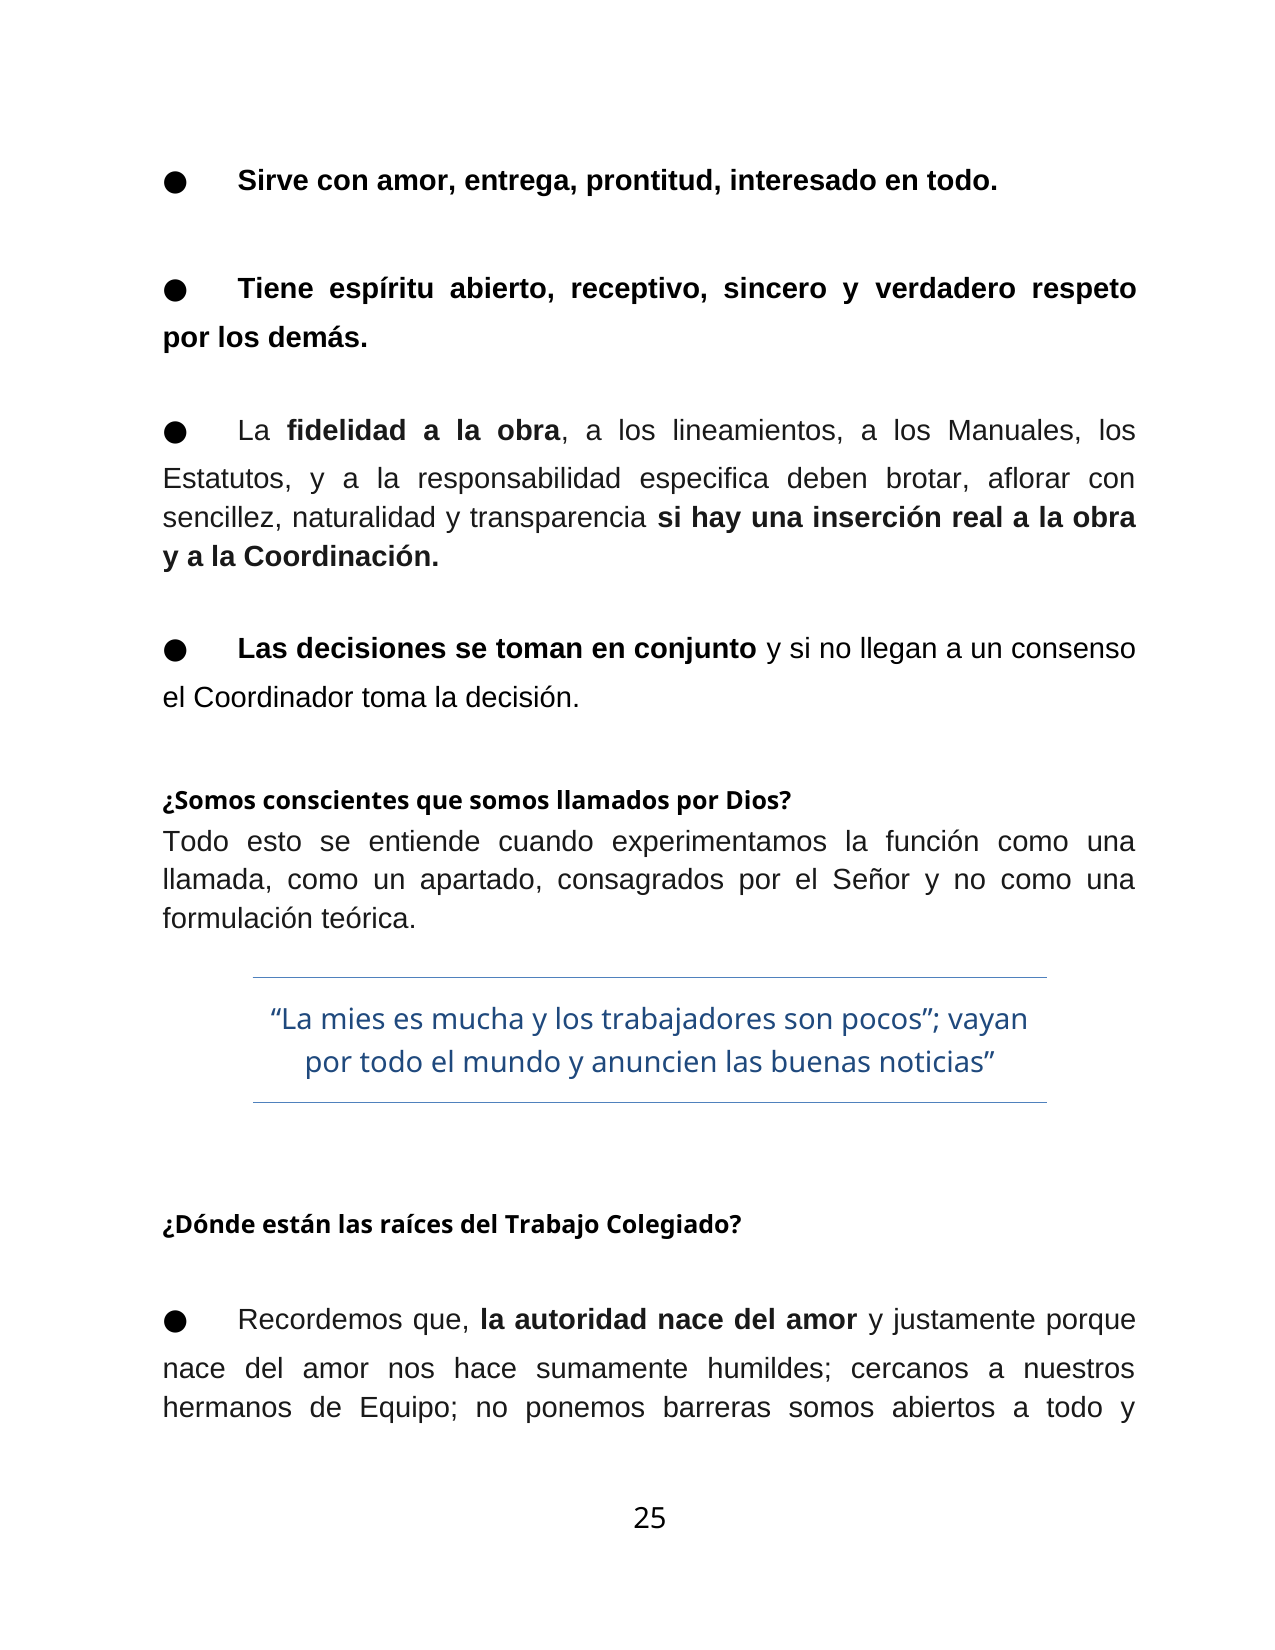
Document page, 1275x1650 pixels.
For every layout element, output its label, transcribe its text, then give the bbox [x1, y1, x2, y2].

list La fidelidad a la obra, a los lineamientos, a los Manuales, los Estatutos, y a la responsabilidad especifica deben brotar, aflorar con sencillez, naturalidad y transparencia si hay una inserción real a la obra y a la Coordinación. [162, 397, 1137, 572]
subtitle ¿Somos conscientes que somos llamados por Dios? [162, 783, 1137, 817]
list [162, 1287, 1137, 1423]
subtitle ¿Dónde están las raíces del Trabajo Colegiado? [162, 1207, 1137, 1241]
list Tiene espíritu abierto, receptivo, sincero y verdadero respeto por los demás. [162, 255, 1137, 353]
list Las decisiones se toman en conjunto y si no llegan a un consenso el Coordinador toma la decisión. [162, 616, 1137, 714]
text “La mies es mucha y los trabajadores son pocos”; vayan por todo el mundo y anuncien las buenas noticias” [252, 978, 1047, 1103]
text Todo esto se entiende cuando experimentamos la función como una llamada, como un apartado, consagrados por el Señor y no como una formulación teórica. [162, 823, 1137, 934]
list Sirve con amor, entrega, prontitud, interesado en todo. [162, 148, 1137, 207]
